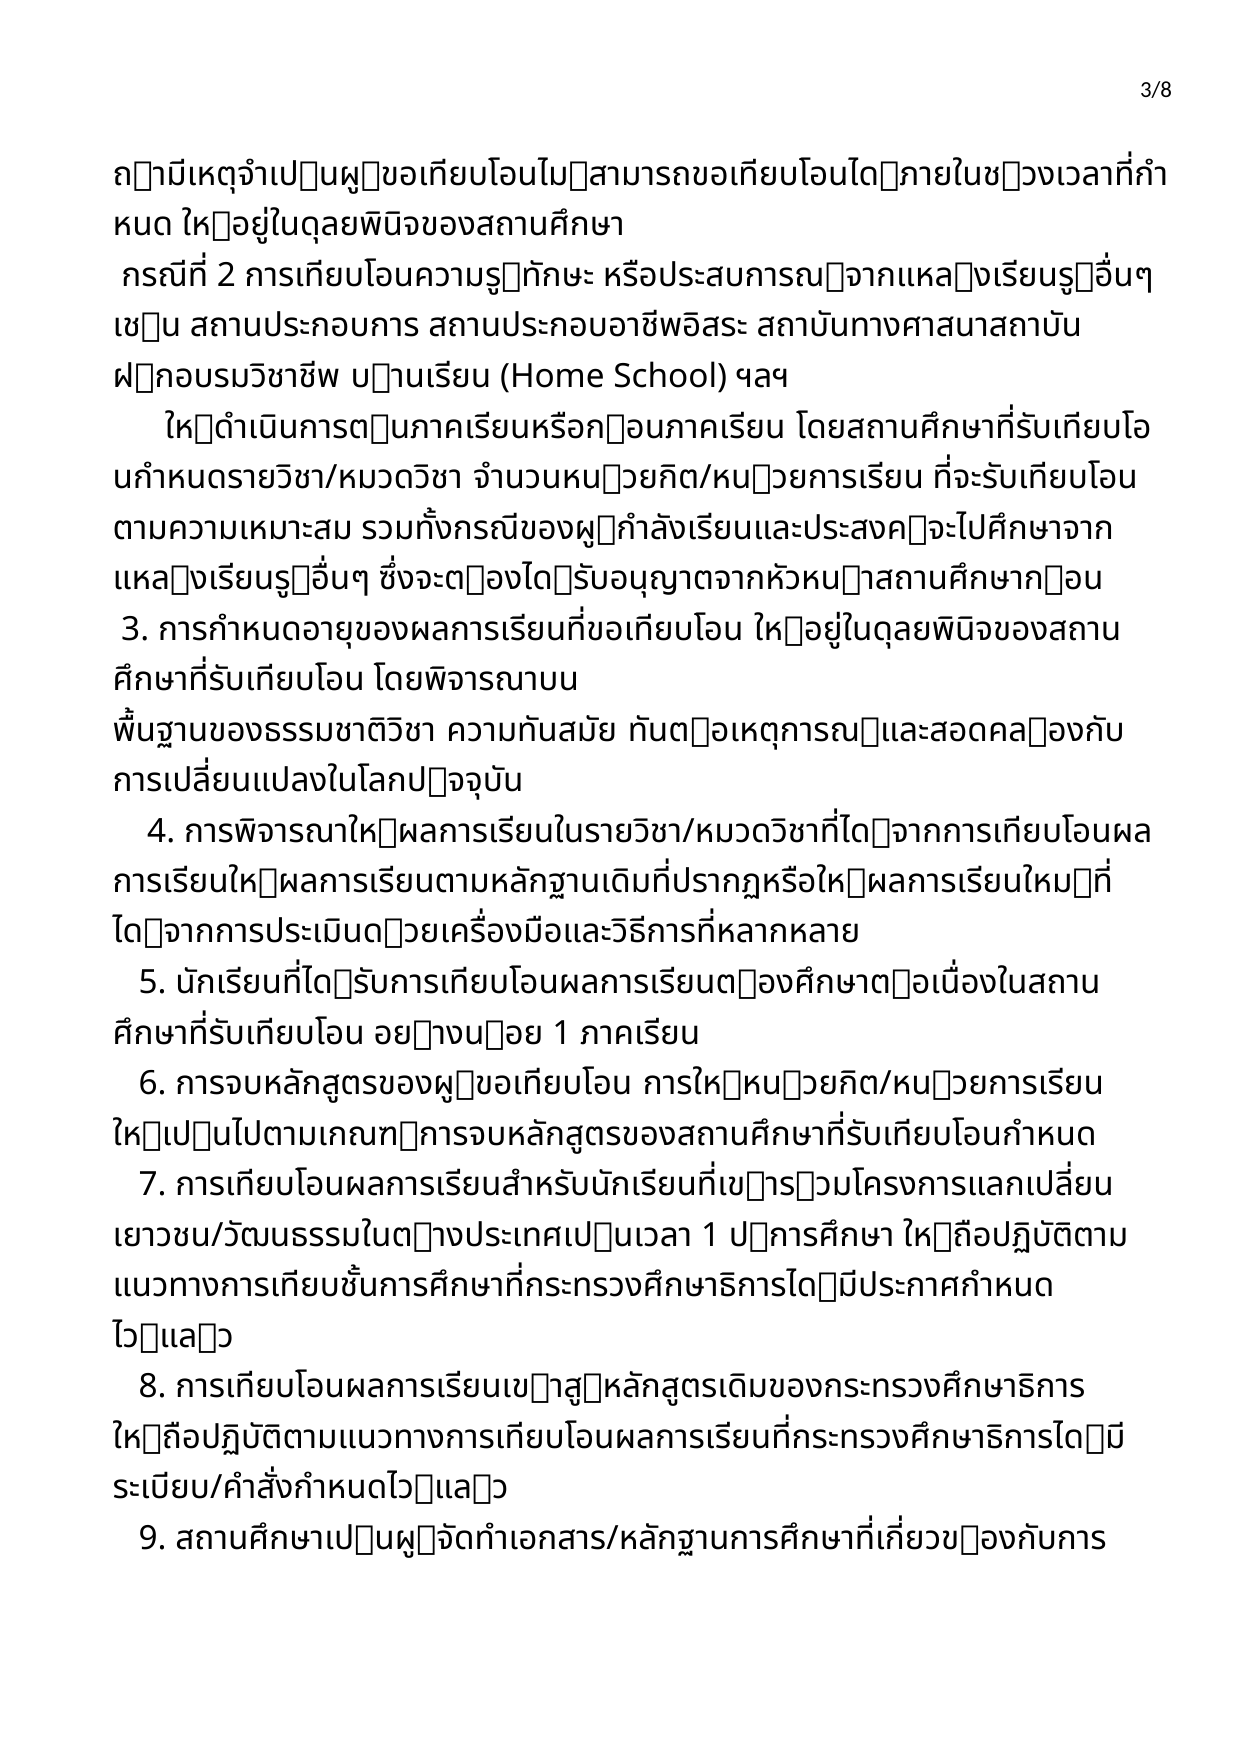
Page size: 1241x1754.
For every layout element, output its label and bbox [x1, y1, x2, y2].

text [112, 150, 1172, 1564]
